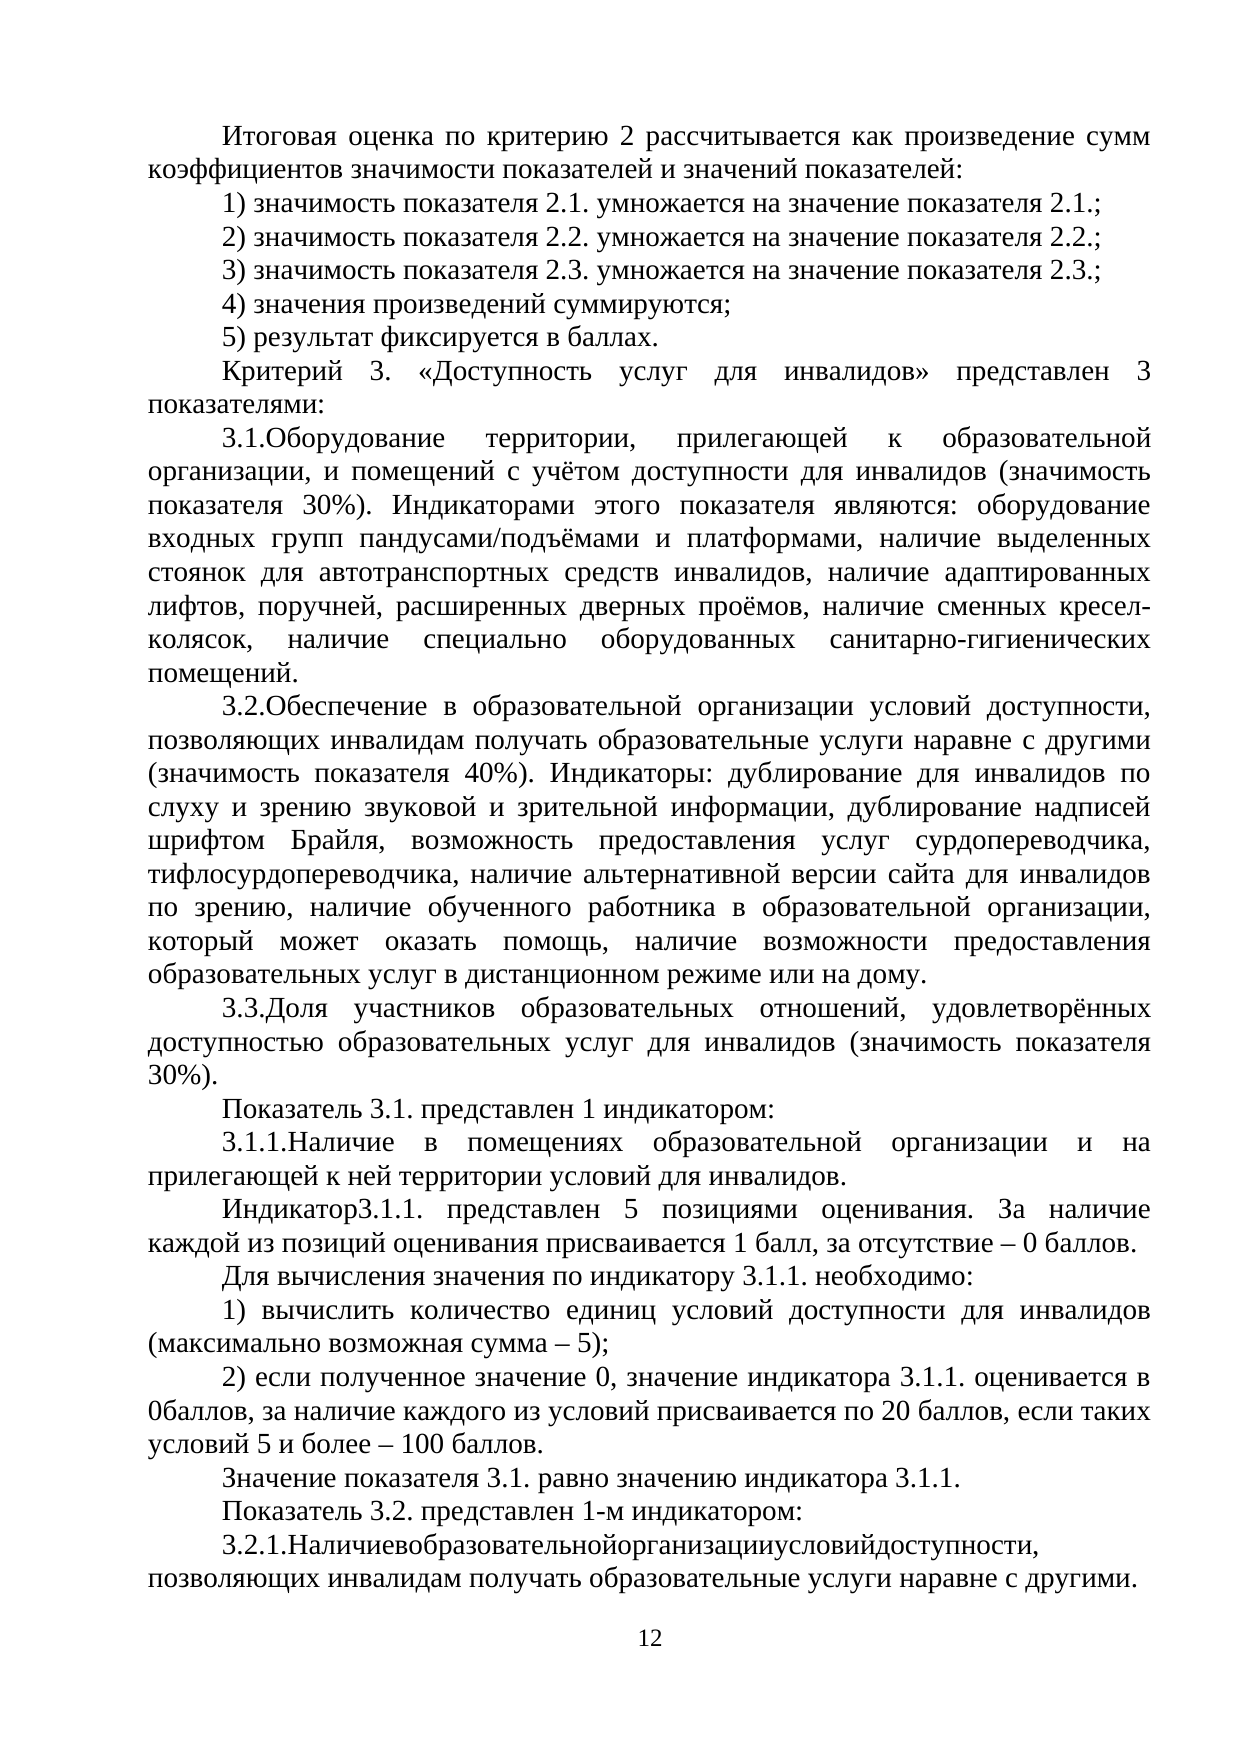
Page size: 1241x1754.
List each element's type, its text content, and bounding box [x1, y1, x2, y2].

text Индикатор3.1.1. представлен 5 позициями оценивания. За наличие каждой из позиций оценивания присваивается 1 балл, за отсутствие – 0 баллов. [148, 1191, 1152, 1258]
text 3.2.Обеспечение в образовательной организации условий доступности, позволяющих инвалидам получать образовательные услуги наравне с другими (значимость показателя 40%). Индикаторы: дублирование для инвалидов по слуху и зрению звуковой и зрительной информации, дублирование надписей шрифтом Брайля, возможность предоставления услуг сурдопереводчика, тифлосурдопереводчика, наличие альтернативной версии сайта для инвалидов по зрению, наличие обученного работника в образовательной организации, который может оказать помощь, наличие возможности предоставления образовательных услуг в дистанционном режиме или на дому. [148, 688, 1152, 990]
text Показатель 3.1. представлен 1 индикатором: [148, 1091, 1152, 1124]
text Для вычисления значения по индикатору 3.1.1. необходимо: [148, 1258, 1152, 1292]
text 3) значимость показателя 2.3. умножается на значение показателя 2.3.; [148, 252, 1152, 286]
text Итоговая оценка по критерию 2 рассчитывается как произведение сумм коэффициентов значимости показателей и значений показателей: [148, 118, 1152, 185]
text 3.1.Оборудование территории, прилегающей к образовательной организации, и помещений с учётом доступности для инвалидов (значимость показателя 30%). Индикаторами этого показателя являются: оборудование входных групп пандусами/подъёмами и платформами, наличие выделенных стоянок для автотранспортных средств инвалидов, наличие адаптированных лифтов, поручней, расширенных дверных проёмов, наличие сменных кресел-колясок, наличие специально оборудованных санитарно-гигиенических помещений. [148, 420, 1152, 688]
text Значение показателя 3.1. равно значению индикатора 3.1.1. [148, 1460, 1152, 1493]
text 3.1.1.Наличие в помещениях образовательной организации и на прилегающей к ней территории условий для инвалидов. [148, 1124, 1152, 1191]
text 1) вычислить количество единиц условий доступности для инвалидов (максимально возможная сумма – 5); [148, 1292, 1152, 1359]
text 2) значимость показателя 2.2. умножается на значение показателя 2.2.; [148, 219, 1152, 252]
text 1) значимость показателя 2.1. умножается на значение показателя 2.1.; [148, 185, 1152, 219]
text 3.3.Доля участников образовательных отношений, удовлетворённых доступностью образовательных услуг для инвалидов (значимость показателя 30%). [148, 990, 1152, 1091]
text Критерий 3. «Доступность услуг для инвалидов» представлен 3 показателями: [148, 353, 1152, 420]
text Показатель 3.2. представлен 1-м индикатором: [148, 1493, 1152, 1527]
text 4) значения произведений суммируются; [148, 286, 1152, 319]
text 5) результат фиксируется в баллах. [148, 319, 1152, 353]
text 3.2.1.Наличиевобразовательнойорганизацииусловийдоступности, позволяющих инвалидам получать образовательные услуги наравне с другими. [148, 1527, 1152, 1594]
